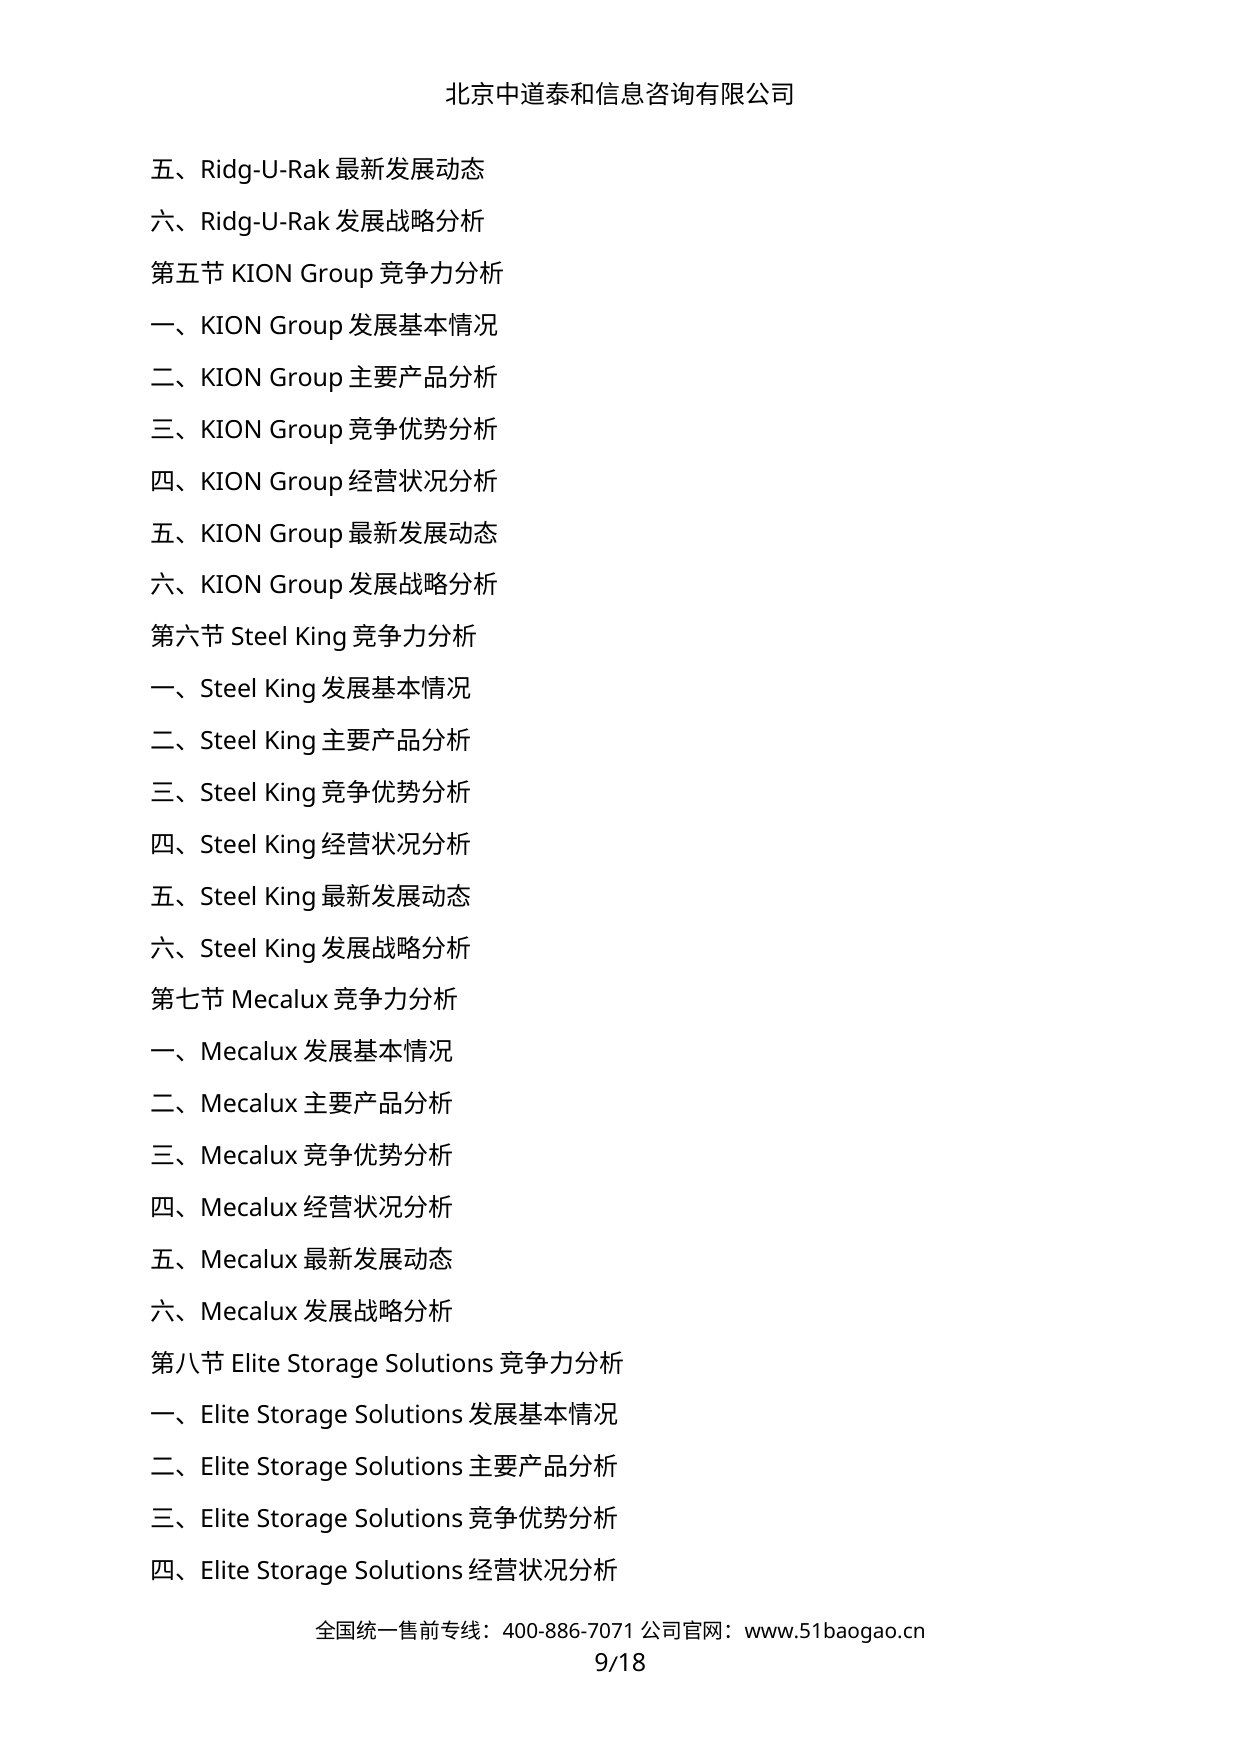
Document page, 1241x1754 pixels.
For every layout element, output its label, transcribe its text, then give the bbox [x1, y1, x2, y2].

text 三、Steel King竞争优势分析 [150, 772, 1090, 809]
text 二、Steel King主要产品分析 [150, 721, 1090, 757]
text 四、KION Group经营状况分析 [150, 461, 1090, 497]
text 一、Elite Storage Solutions发展基本情况 [150, 1395, 1090, 1431]
text 四、Elite Storage Solutions经营状况分析 [150, 1551, 1090, 1587]
text 四、Mecalux经营状况分析 [150, 1187, 1090, 1224]
text 第五节 KION Group竞争力分析 [150, 254, 1090, 290]
text 第七节 Mecalux竞争力分析 [150, 980, 1090, 1016]
text 五、Mecalux最新发展动态 [150, 1239, 1090, 1276]
text 五、Steel King最新发展动态 [150, 876, 1090, 912]
text 五、KION Group最新发展动态 [150, 513, 1090, 549]
text 四、Steel King经营状况分析 [150, 824, 1090, 861]
text 三、Elite Storage Solutions竞争优势分析 [150, 1499, 1090, 1535]
text 一、KION Group发展基本情况 [150, 306, 1090, 342]
text 第八节 Elite Storage Solutions竞争力分析 [150, 1343, 1090, 1379]
text 六、Ridg-U-Rak发展战略分析 [150, 202, 1090, 238]
text 二、KION Group主要产品分析 [150, 357, 1090, 394]
text 三、Mecalux竞争优势分析 [150, 1136, 1090, 1172]
text 二、Elite Storage Solutions主要产品分析 [150, 1447, 1090, 1483]
text 六、KION Group发展战略分析 [150, 565, 1090, 601]
text 三、KION Group竞争优势分析 [150, 409, 1090, 446]
text 一、Steel King发展基本情况 [150, 669, 1090, 705]
text 六、Steel King发展战略分析 [150, 928, 1090, 964]
text 二、Mecalux主要产品分析 [150, 1084, 1090, 1120]
text 五、Ridg-U-Rak最新发展动态 [150, 150, 1090, 186]
text 第六节 Steel King竞争力分析 [150, 617, 1090, 653]
text 一、Mecalux发展基本情况 [150, 1032, 1090, 1068]
text 六、Mecalux发展战略分析 [150, 1291, 1090, 1327]
